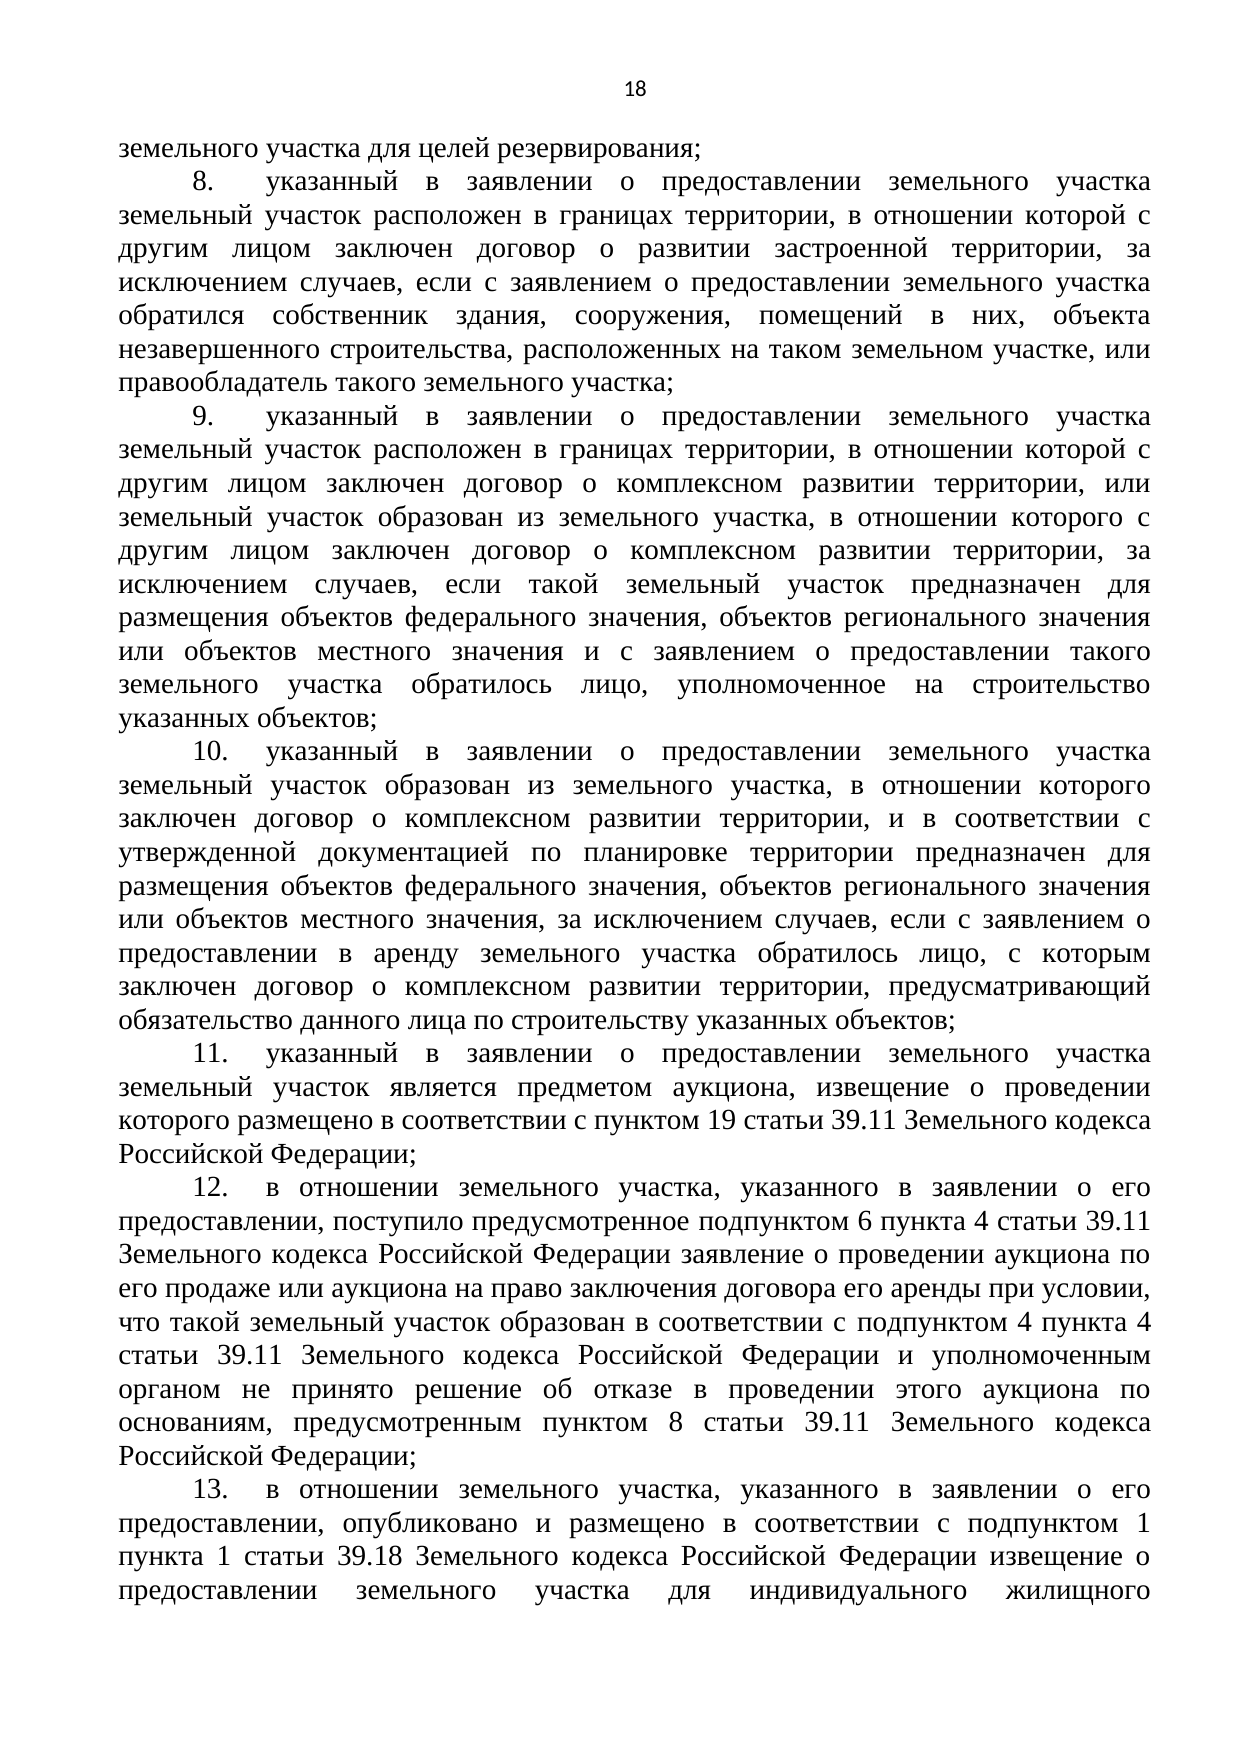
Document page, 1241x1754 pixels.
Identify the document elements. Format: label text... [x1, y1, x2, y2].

list в отношении земельного участка, указанного в заявлении о его предоставлении, поступило предусмотренное подпунктом 6 пункта 4 статьи 39.11 Земельного кодекса Российской Федерации заявление о проведении аукциона по его продаже или аукциона на право заключения договора его аренды при условии, что такой земельный участок образован в соответствии с подпунктом 4 пункта 4 статьи 39.11 Земельного кодекса Российской Федерации и уполномоченным органом не принято решение об отказе в проведении этого аукциона по основаниям, предусмотренным пунктом 8 статьи 39.11 Земельного кодекса Российской Федерации; [118, 1169, 1152, 1471]
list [118, 130, 1152, 163]
list указанный в заявлении о предоставлении земельного участка земельный участок является предметом аукциона, извещение о проведении которого размещено в соответствии с пунктом 19 статьи 39.11 Земельного кодекса Российской Федерации; [118, 1035, 1152, 1169]
list указанный в заявлении о предоставлении земельного участка земельный участок образован из земельного участка, в отношении которого заключен договор о комплексном развитии территории, и в соответствии с утвержденной документацией по планировке территории предназначен для размещения объектов федерального значения, объектов регионального значения или объектов местного значения, за исключением случаев, если с заявлением о предоставлении в аренду земельного участка обратилось лицо, с которым заключен договор о комплексном развитии территории, предусматривающий обязательство данного лица по строительству указанных объектов; [118, 733, 1152, 1035]
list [118, 1471, 1152, 1606]
list указанный в заявлении о предоставлении земельного участка земельный участок расположен в границах территории, в отношении которой с другим лицом заключен договор о развитии застроенной территории, за исключением случаев, если с заявлением о предоставлении земельного участка обратился собственник здания, сооружения, помещений в них, объекта незавершенного строительства, расположенных на таком земельном участке, или правообладатель такого земельного участка; [118, 163, 1152, 398]
list указанный в заявлении о предоставлении земельного участка земельный участок расположен в границах территории, в отношении которой с другим лицом заключен договор о комплексном развитии территории, или земельный участок образован из земельного участка, в отношении которого с другим лицом заключен договор о комплексном развитии территории, за исключением случаев, если такой земельный участок предназначен для размещения объектов федерального значения, объектов регионального значения или объектов местного значения и с заявлением о предоставлении такого земельного участка обратилось лицо, уполномоченное на строительство указанных объектов; [118, 398, 1152, 733]
